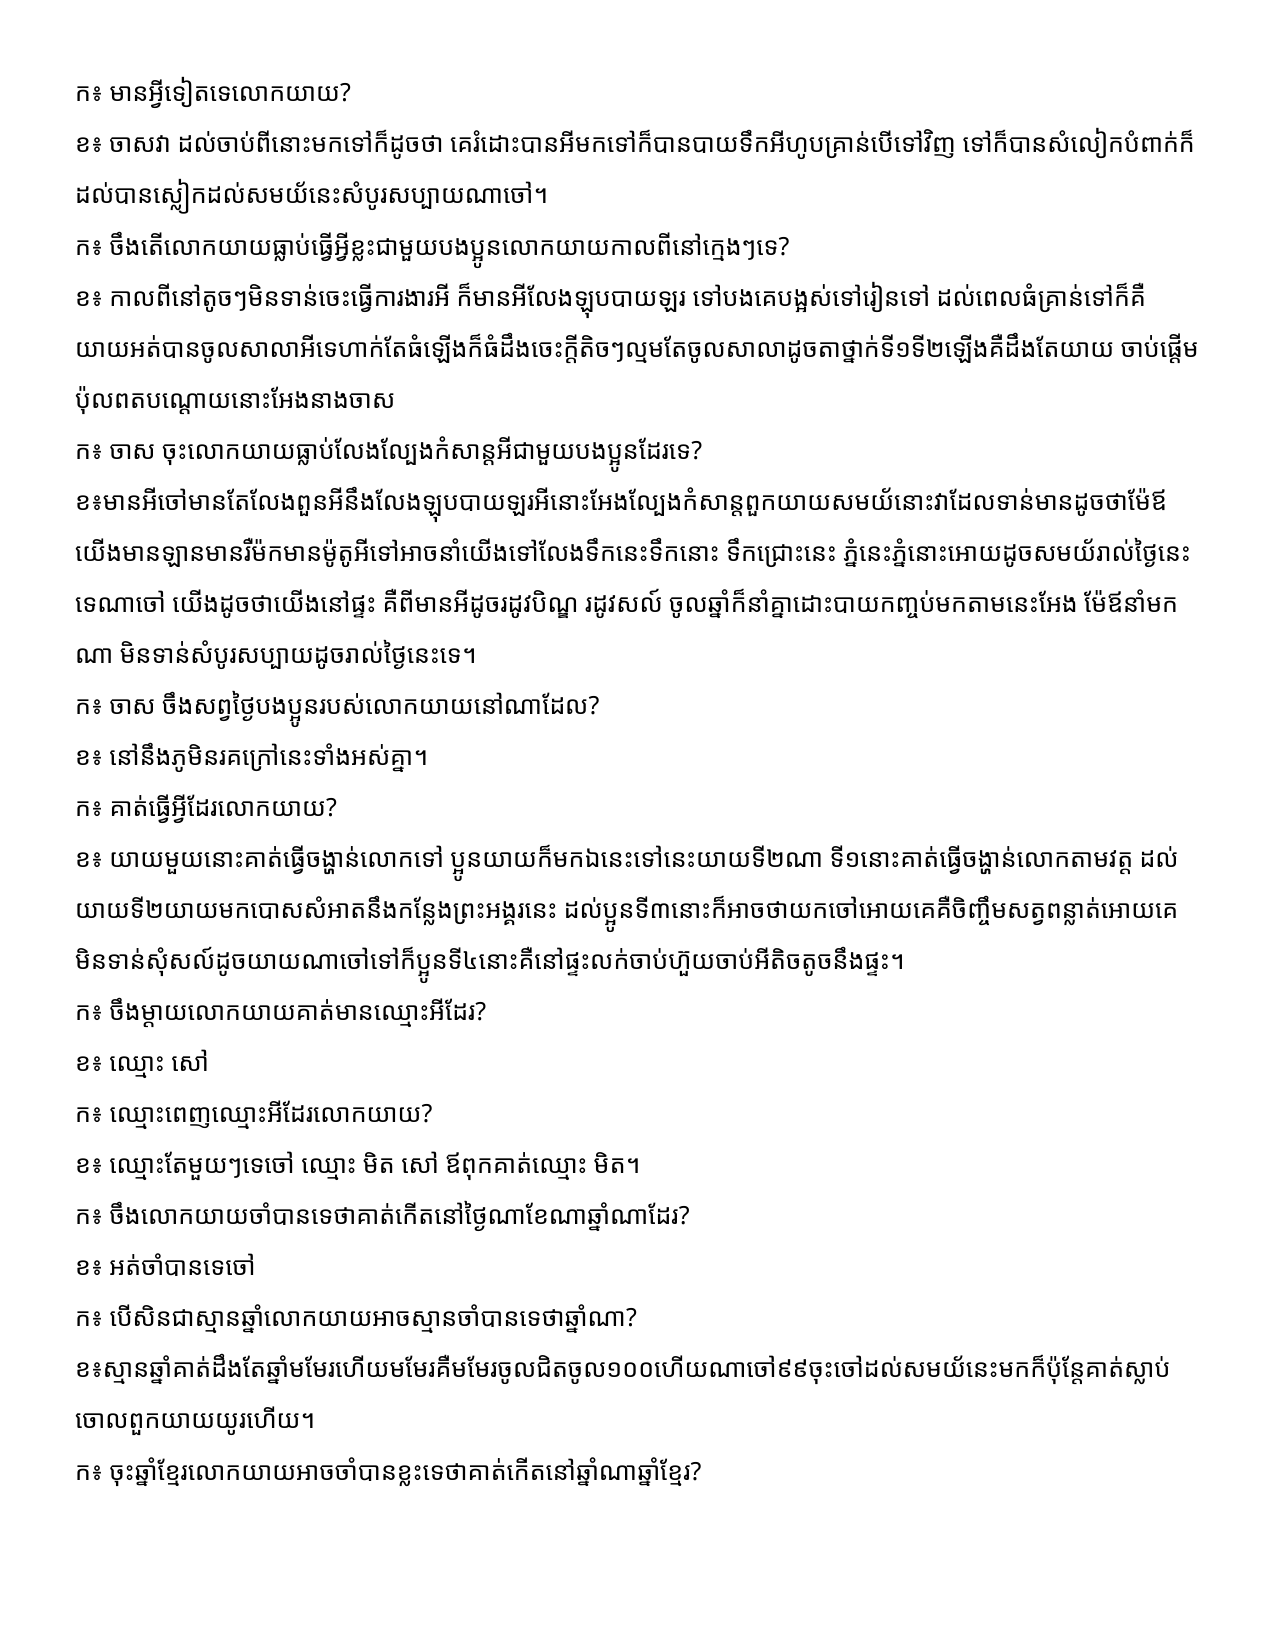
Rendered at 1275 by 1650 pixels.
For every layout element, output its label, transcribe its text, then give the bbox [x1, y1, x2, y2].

text ក៖ គាត់ធ្វើអ្វីដែរលោកយាយ? ខ៖ យាយមួយនោះគាត់ធ្វើចង្ហាន់លោកទៅ ប្អូនយាយក៏មកឯនេះទៅនេះយាយទី២ណា ទី១នោះគាត់ធ្វើចង្ហាន់លោកតាមវត្ត ដល់យាយទី២យាយមកបោសសំអាតនឹងកន្លែងព្រះអង្គរនេះ ដល់ប្អូនទី៣នោះក៏អាចថាយកចៅអោយគេគឺចិញ្ចឹមសត្វពន្លាត់អោយគេមិនទាន់សុំសល៍ដូចយាយណាចៅ​ទៅក៏ប្អូនទី៤នោះគឺនៅផ្ទះលក់ចាប់ហ៊ួយចាប់អីតិចតូចនឹងផ្ទះ។ [75, 789, 1200, 977]
text ខ៖ស្មានឆ្នាំគាត់ដឹងតែឆ្នាំមមែរហើយមមែរគឺមមែរចូលជិតចូល១០០ហើយណាចៅ៩៩ចុះចៅដល់សមយ័នេះមកក៏ប៉ុន្តែគាត់ស្លាប់ចោលពួកយាយយូរហើយ។ [75, 1351, 1200, 1436]
text ក៖ បើសិនជាស្មានឆ្នាំលោកយាយអាចស្មានចាំបានទេថាឆ្នាំណា? [75, 1300, 1200, 1334]
text ក៖ ចាស ចឹងសព្វថ្ងៃបងប្អូនរបស់លោកយាយនៅណាដែល? [75, 687, 1200, 722]
text ក៖ មានអ្វីទៀតទេលោកយាយ? ខ៖ ចាសវា ដល់ចាប់ពីនោះមកទៅក៏ដូចថា គេរំដោះបានអីមកទៅក៏បានបាយទឹកអីហូបគ្រាន់បើទៅវិញ ទៅក៏បានសំលៀកបំពាក់ក៏ដល់បានស្លៀកដល់សមយ័នេះសំបូរសប្បាយណាចៅ។ [75, 75, 1200, 211]
text ខ៖ ឈ្មោះតែមួយៗទេចៅ ឈ្មោះ មិត សៅ​ ឪពុកគាត់ឈ្មោះ មិត។ [75, 1147, 1200, 1181]
text ខ៖ កាលពីនៅតូចៗមិនទាន់ចេះធ្វើការងារអី ក៏មានអីលែងឡុបបាយឡរ ទៅបងគេបង្អស់ទៅរៀនទៅ ដល់ពេលធំគ្រាន់ទៅក៏គឺយាយអត់បានចូលសាលាអីទេហាក់តែធំឡើងក៏ធំដឹងចេះក្ដីតិចៗល្មមតែចូលសាលាដូចតាថ្នាក់ទី១ទី២ឡើងគឺដឹងតែយាយ ចាប់ផ្ដើមប៉ុលពតបណ្ដោយនោះអែងនាង​ចាស [75, 279, 1200, 415]
text ខ៖ ឈ្មោះ សៅ [75, 1045, 1200, 1079]
text ក៖ ចឹងម្ដាយលោកយាយគាត់មានឈ្មោះអីដែរ? [75, 994, 1200, 1028]
text ខ៖ នៅនឹងភូមិនរគក្រៅនេះទាំងអស់គ្នា។ [75, 738, 1200, 773]
text ខ៖ អត់ចាំបានទេចៅ [75, 1249, 1200, 1283]
text ខ៖មានអីចៅមានតែលែងពួនអីនឹងលែងឡុបបាយឡរអីនោះអែងល្បែងកំសាន្តពួកយាយសមយ័នោះវាដែលទាន់មានដូចថាម៉ែឪយើងមានឡានមានរឺម៉កមានម៉ូតូអីទៅអាចនាំយើងទៅលែងទឹកនេះទឹកនោះ ទឹកជ្រោះនេះ​ ភ្នំនេះភ្នំនោះអោយដូចសមយ័រាល់ថ្ងៃនេះទេណាចៅ យើងដូចថាយើងនៅផ្ទះ គឺពីមានអីដូចរដូវបិណ្ឌ រដូវសល៍ ចូលឆ្នាំក៏នាំគ្នាដោះបាយកញ្ចប់មកតាមនេះអែង ម៉ែឪនាំមកណា មិនទាន់សំបូរសប្បាយដូចរាល់ថ្ងៃនេះទេ។ [75, 483, 1200, 671]
text ក៖ ចឹងតើលោកយាយធ្លាប់ធ្វើអ្វីខ្លះជាមួយបងប្អូនលោកយាយកាលពីនៅក្មេងៗទេ? [75, 228, 1200, 262]
text ក៖ ឈ្មោះពេញឈ្មោះអីដែរលោកយាយ? [75, 1096, 1200, 1130]
text ក៖ ចុះឆ្នាំខ្មែរលោកយាយអាចចាំបានខ្លះទេថាគាត់កើតនៅឆ្នាំណាឆ្នាំខ្មែរ? [75, 1453, 1200, 1487]
text ក៖ ចាស ចុះលោកយាយធ្លាប់លែងល្បែងកំសាន្តអីជាមួយបងប្អូនដែរទេ? [75, 432, 1200, 466]
text ក៖ ចឹងលោកយាយចាំបានទេថាគាត់កើតនៅថ្ងៃណាខែណាឆ្នាំណាដែរ? [75, 1198, 1200, 1232]
